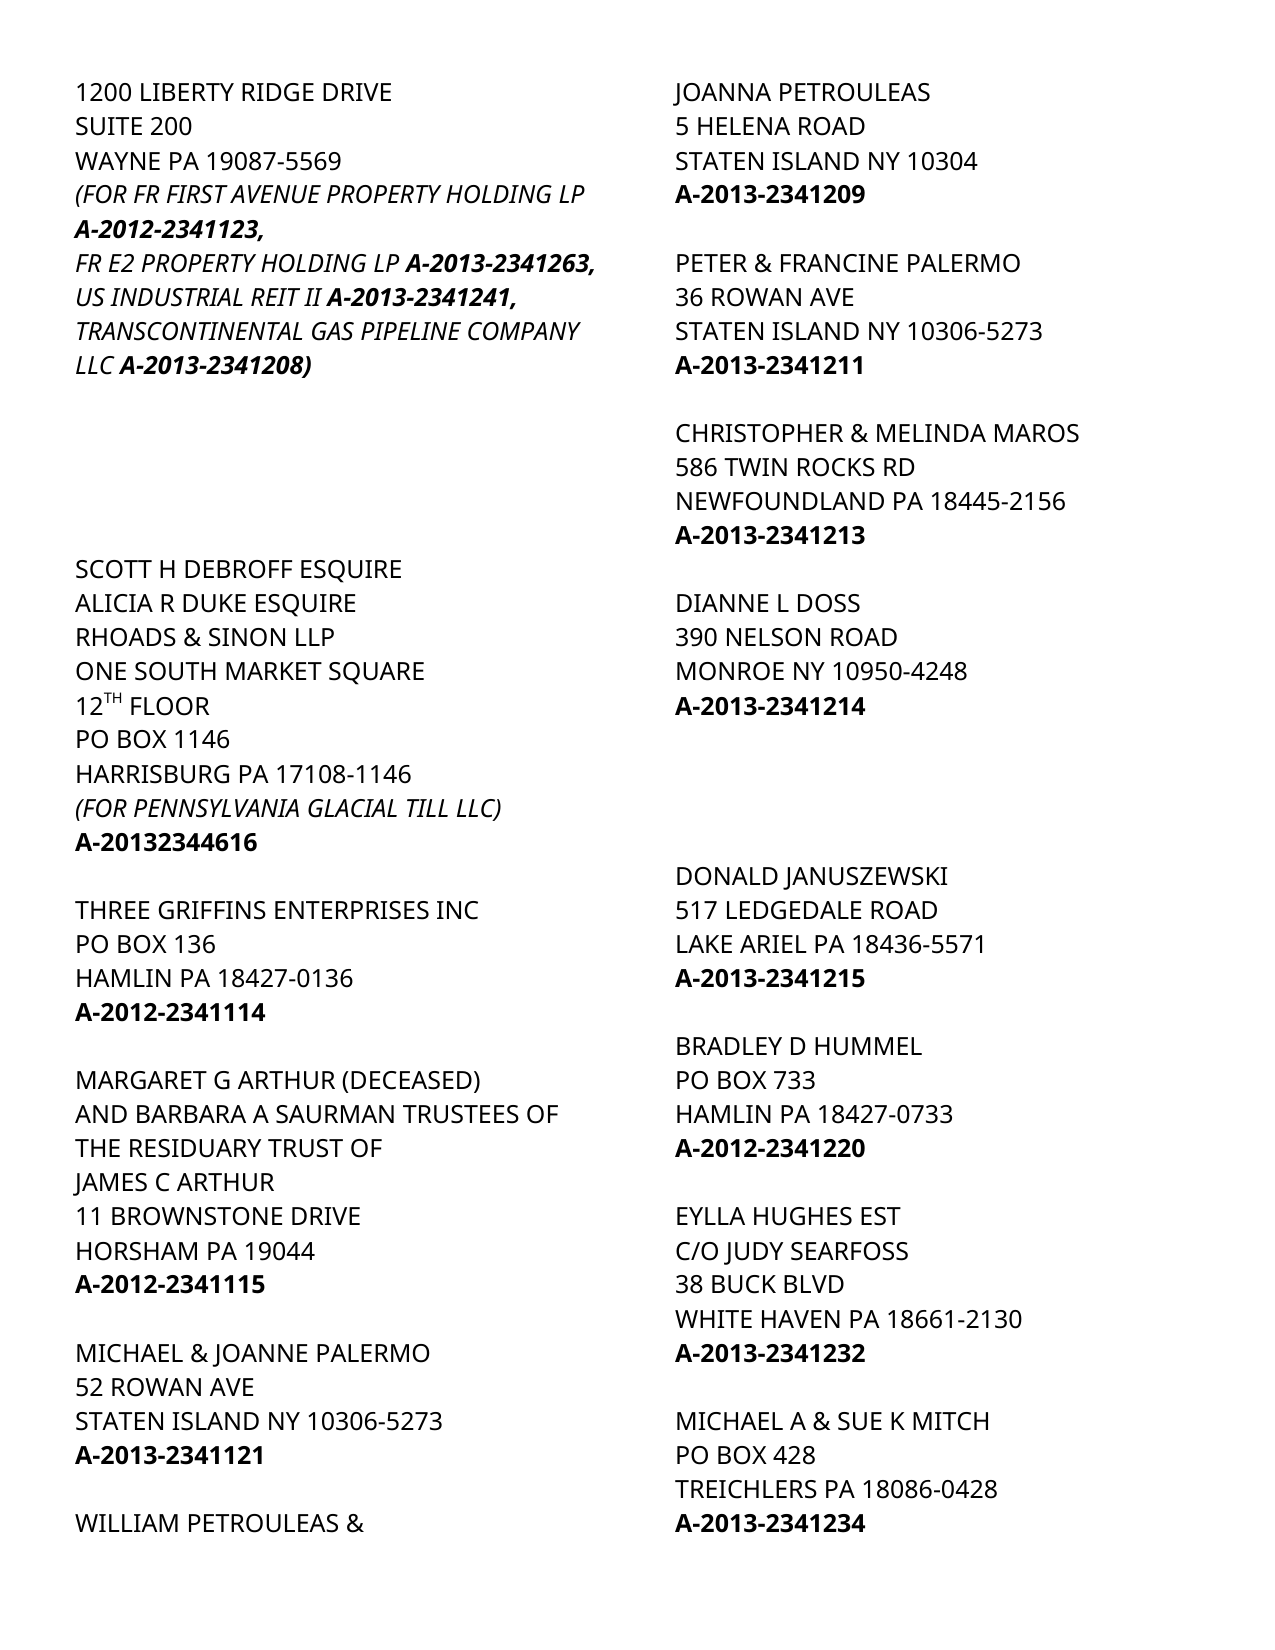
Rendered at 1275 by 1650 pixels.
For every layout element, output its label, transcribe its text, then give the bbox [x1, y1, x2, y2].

text WAYNE PA 19087-5569 [75, 143, 600, 177]
text A-2013-2341215 [675, 961, 1200, 995]
text WILLIAM PETROULEAS & [75, 1506, 600, 1540]
text JOANNA PETROULEAS [675, 75, 1200, 109]
text FR E2 PROPERTY HOLDING LP A-2013-2341263, [75, 245, 600, 279]
text A-2013-2341209 [675, 177, 1200, 211]
text A-2012-2341115 [75, 1267, 600, 1301]
text US INDUSTRIAL REIT II A-2013-2341241, [75, 279, 600, 313]
text MICHAEL A & SUE K MITCH [675, 1403, 1200, 1437]
text PO BOX 733 [675, 1063, 1200, 1097]
text NEWFOUNDLAND PA 18445-2156 [675, 484, 1200, 518]
text TREICHLERS PA 18086-0428 [675, 1472, 1200, 1506]
text C/O JUDY SEARFOSS [675, 1233, 1200, 1267]
text ALICIA R DUKE ESQUIRE [75, 586, 600, 620]
text HAMLIN PA 18427-0733 [675, 1097, 1200, 1131]
text CHRISTOPHER & MELINDA MAROS [675, 416, 1200, 450]
text 5 HELENA ROAD [675, 109, 1200, 143]
text A-2013-2341213 [675, 518, 1200, 552]
text 36 ROWAN AVE [675, 279, 1200, 313]
text STATEN ISLAND NY 10306-5273 [75, 1403, 600, 1437]
text TRANSCONTINENTAL GAS PIPELINE COMPANY LLC A-2013-2341208) [75, 313, 600, 382]
text A-2013-2341211 [675, 347, 1200, 382]
text MICHAEL & JOANNE PALERMO [75, 1335, 600, 1369]
text A-2012-2341220 [675, 1131, 1200, 1165]
text (FOR FR FIRST AVENUE PROPERTY HOLDING LP A-2012-2341123, [75, 177, 600, 245]
text A-2012-2341114 [75, 995, 600, 1029]
text HORSHAM PA 19044 [75, 1233, 600, 1267]
text MARGARET G ARTHUR (DECEASED) [75, 1063, 600, 1097]
text PO BOX 136 [75, 927, 600, 961]
text SCOTT H DEBROFF ESQUIRE [75, 552, 600, 586]
text BRADLEY D HUMMEL [675, 1029, 1200, 1063]
text AND BARBARA A SAURMAN TRUSTEES OF THE RESIDUARY TRUST OF [75, 1097, 600, 1165]
text 517 LEDGEDALE ROAD [675, 892, 1200, 927]
text 52 ROWAN AVE [75, 1369, 600, 1403]
text STATEN ISLAND NY 10304 [675, 143, 1200, 177]
text PETER & FRANCINE PALERMO [675, 245, 1200, 279]
text HARRISBURG PA 17108-1146 [75, 756, 600, 790]
text SUITE 200 [75, 109, 600, 143]
text RHOADS & SINON LLP [75, 620, 600, 654]
text PO BOX 1146 [75, 722, 600, 756]
text EYLLA HUGHES EST [675, 1199, 1200, 1233]
text 12TH FLOOR [75, 688, 600, 722]
text DIANNE L DOSS [675, 586, 1200, 620]
text 390 NELSON ROAD [675, 620, 1200, 654]
text STATEN ISLAND NY 10306-5273 [675, 313, 1200, 347]
text A-2013-2341234 [675, 1506, 1200, 1540]
text JAMES C ARTHUR [75, 1165, 600, 1199]
text MONROE NY 10950-4248 [675, 654, 1200, 688]
text ONE SOUTH MARKET SQUARE [75, 654, 600, 688]
text A-20132344616 [75, 824, 600, 858]
text 11 BROWNSTONE DRIVE [75, 1199, 600, 1233]
text WHITE HAVEN PA 18661-2130 [675, 1301, 1200, 1335]
text LAKE ARIEL PA 18436-5571 [675, 927, 1200, 961]
text PO BOX 428 [675, 1437, 1200, 1472]
text (FOR PENNSYLVANIA GLACIAL TILL LLC) [75, 790, 600, 824]
text 38 BUCK BLVD [675, 1267, 1200, 1301]
text THREE GRIFFINS ENTERPRISES INC [75, 892, 600, 927]
text A-2013-2341121 [75, 1437, 600, 1472]
text A-2013-2341214 [675, 688, 1200, 722]
text DONALD JANUSZEWSKI [675, 858, 1200, 892]
text HAMLIN PA 18427-0136 [75, 961, 600, 995]
text A-2013-2341232 [675, 1335, 1200, 1369]
text 1200 LIBERTY RIDGE DRIVE [75, 75, 600, 109]
text 586 TWIN ROCKS RD [675, 450, 1200, 484]
